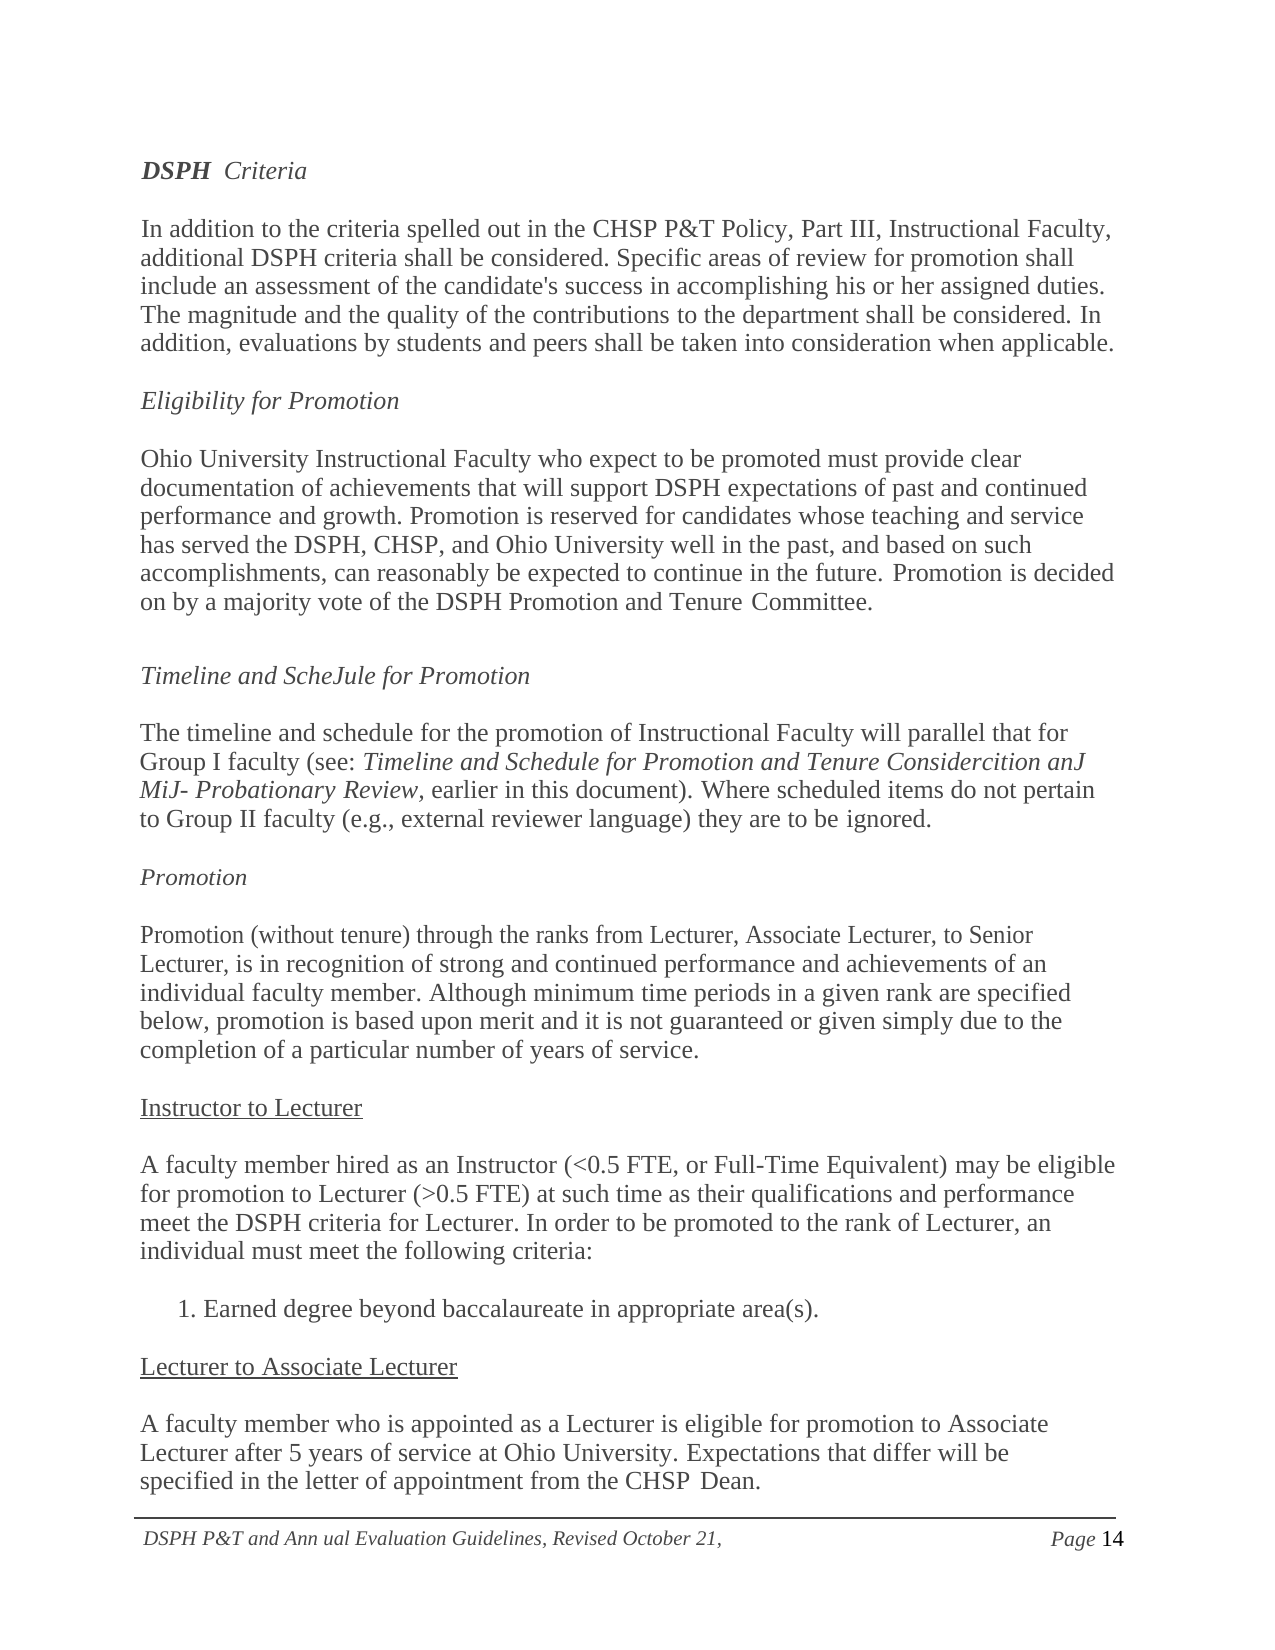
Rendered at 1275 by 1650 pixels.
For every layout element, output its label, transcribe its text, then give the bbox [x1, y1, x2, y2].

text In addition to the criteria spelled out in the CHSP P&T Policy, Part III, Instructional Faculty, additional DSPH criteria shall be considered. Specific areas of review for promotion shall include an assessment of the candidate's success in accomplishing his or her assigned duties. The magnitude and the quality of the contributions to the department shall be considered. In addition, evaluations by students and peers shall be taken into consideration when applicable. [140, 215, 1119, 357]
text Eligibility for Promotion [141, 385, 1239, 415]
text The timeline and schedule for the promotion of Instructional Faculty will parallel that for Group I faculty (see: Timeline and Schedule for Promotion and Tenure Considercition anJ MiJ- Probationary Review, earlier in this document). Where scheduled items do not pertain to Group II faculty (e.g., external reviewer language) they are to be ignored. [139, 719, 1108, 833]
text A faculty member hired as an Instructor (<0.5 FTE, or Full-Time Equivalent) may be eligible for promotion to Lecturer (>0.5 FTE) at such time as their qualifications and performance meet the DSPH criteria for Lecturer. In order to be promoted to the rank of Lecturer, an individual must meet the following criteria: [139, 1151, 1119, 1265]
text Promotion [140, 863, 1239, 891]
text Lecturer to Associate Lecturer [140, 1351, 1239, 1381]
text A faculty member who is appointed as a Lecturer is eligible for promotion to Associate Lecturer after 5 years of service at Ohio University. Expectations that differ will be specified in the letter of appointment from the CHSP Dean. [139, 1410, 1094, 1495]
text 1. Earned degree beyond baccalaureate in appropriate area(s). [177, 1293, 1239, 1323]
text Promotion (without tenure) through the ranks from Lecturer, Associate Lecturer, to Senior Lecturer, is in recognition of strong and continued performance and achievements of an individual faculty member. Although minimum time periods in a given rank are specified below, promotion is based upon merit and it is not guaranteed or given simply due to the completion of a particular number of years of service. [139, 921, 1119, 1064]
text Instructor to Lecturer [140, 1092, 1239, 1122]
text DSPH Criteria [141, 155, 1239, 185]
text Timeline and ScheJule for Promotion [140, 660, 1239, 690]
text Ohio University Instructional Faculty who expect to be promoted must provide clear documentation of achievements that will support DSPH expectations of past and continued performance and growth. Promotion is reserved for candidates whose teaching and service has served the DSPH, CHSP, and Ohio University well in the past, and based on such accomplishments, can reasonably be expected to continue in the future. Promotion is decided on by a majority vote of the DSPH Promotion and Tenure Committee. [140, 445, 1119, 616]
